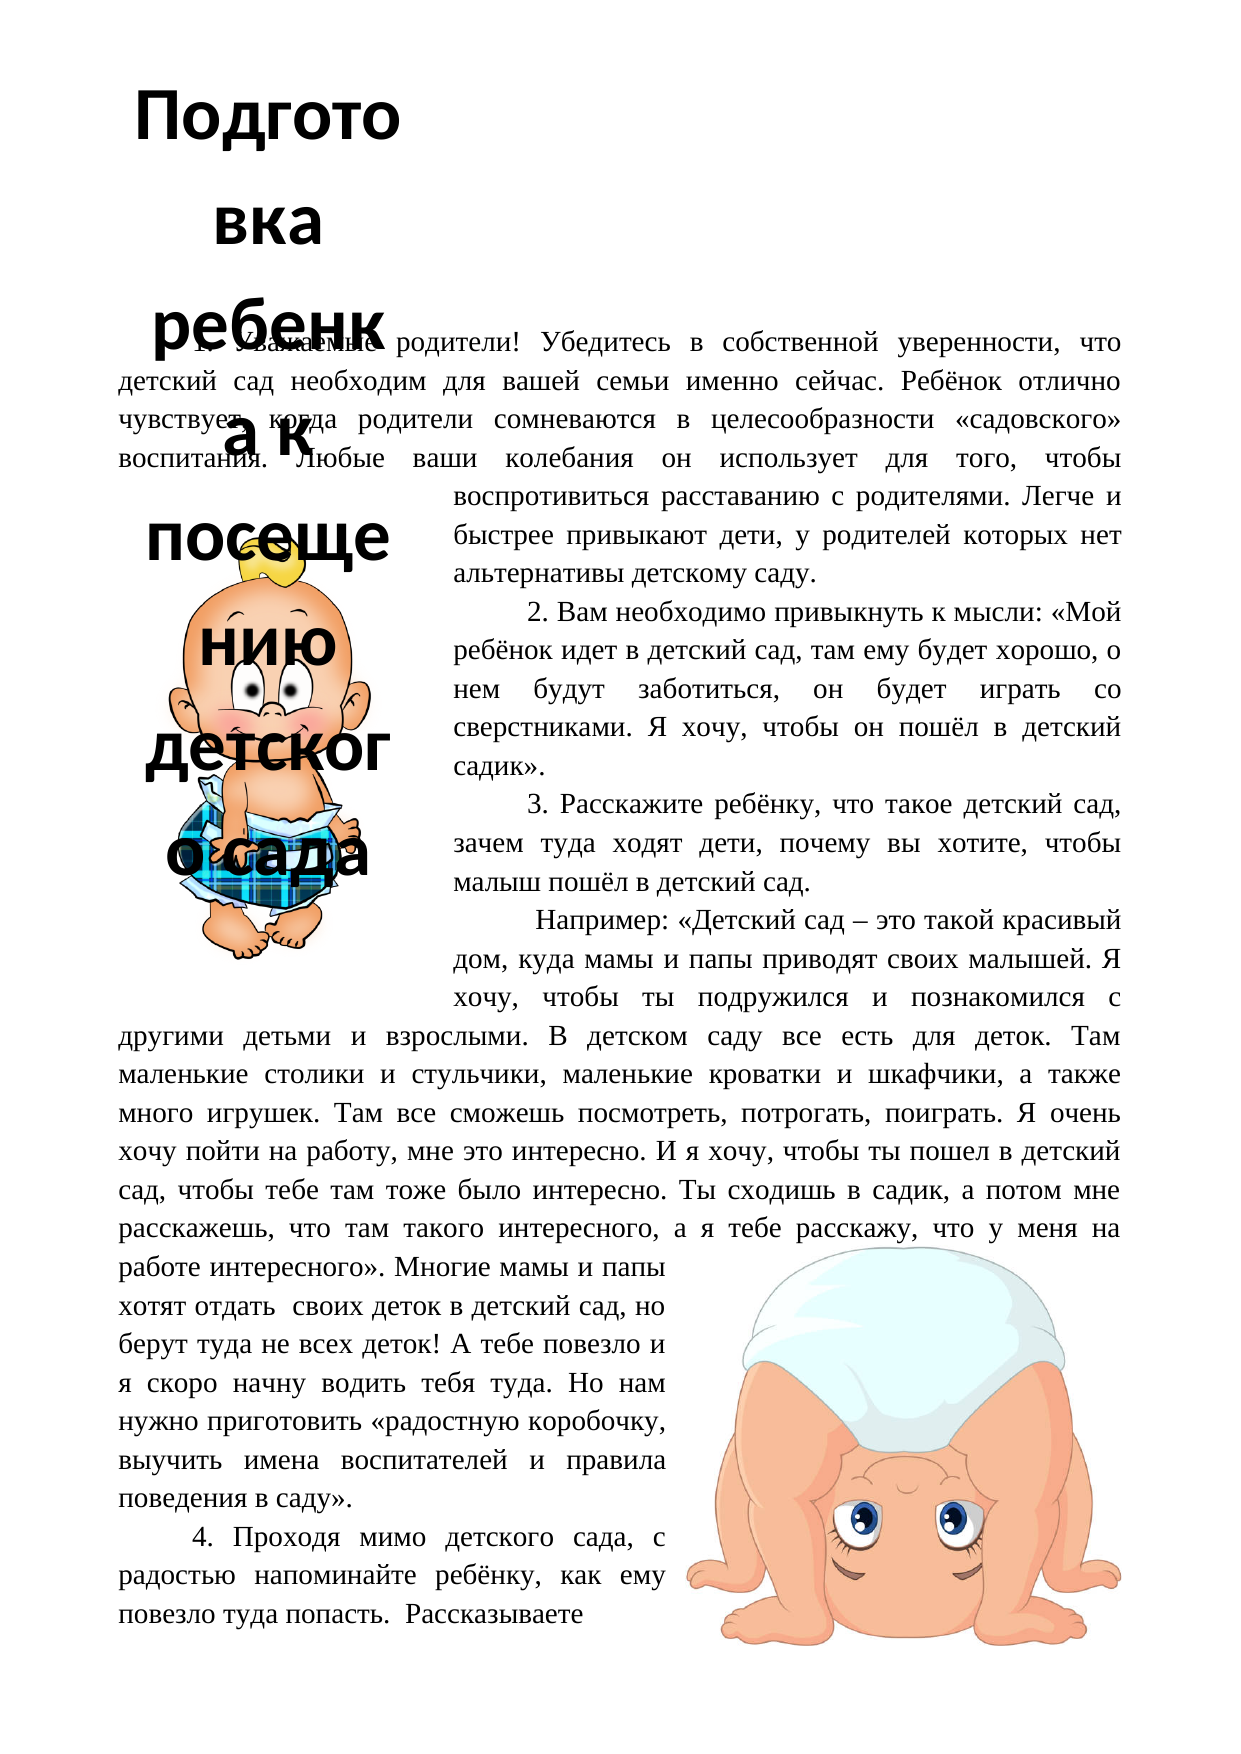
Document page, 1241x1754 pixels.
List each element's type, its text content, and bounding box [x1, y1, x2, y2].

picture [282, 897, 435, 902]
picture [104, 509, 435, 982]
text Например: «Детский сад – это такой красивый дом, куда мамы и папы приводят своих малышей. Я хочу, чтобы ты подружился и познакомился с другими детьми и взрослыми. В детском саду все есть для деток. Там маленькие столики и стульчики, маленькие кроватки и шкафчики, а также много игрушек. Там все сможешь посмотреть, потрогать, поиграть. Я очень хочу пойти на работу, мне это интересно. И я хочу, чтобы ты пошел в детский сад, чтобы тебе там тоже было интересно. Ты сходишь в садик, а потом мне расскажешь, что там такого интересного, а я тебе расскажу, что у меня на работе интересного». Многие мамы и папы хотят отдать своих деток в детский сад, но берут туда не всех деток! А тебе повезло и я скоро начну водить тебя туда. Но нам нужно приготовить «радостную коробочку, выучить имена воспитателей и правила поведения в саду». [118, 902, 1122, 1514]
text 1. Уважаемые родители! Убедитесь в собственной уверенности, что детский сад необходим для вашей семьи именно сейчас. Ребёнок отлично чувствует, когда родители сомневаются в целесообразности «садовского» воспитания. Любые ваши колебания он использует для того, чтобы воспротивиться расставанию с родителями. Легче и быстрее привыкают дети, у родителей которых нет альтернативы детскому саду. [118, 324, 1122, 589]
text 3. Расскажите ребёнку, что такое детский сад, зачем туда ходят дети, почему вы хотите, чтобы малыш пошёл в детский сад. [118, 787, 1122, 897]
text 4. Проходя мимо детского сада, с радостью напоминайте ребёнку, как ему повезло туда попасть. Рассказываете [118, 1519, 685, 1629]
picture [685, 1245, 1122, 1646]
text 2. Вам необходимо привыкнуть к мысли: «Мой ребёнок идет в детский сад, там ему будет хорошо, о нем будут заботиться, он будет играть со сверстниками. Я хочу, чтобы он пошёл в детский садик». [118, 594, 1122, 782]
